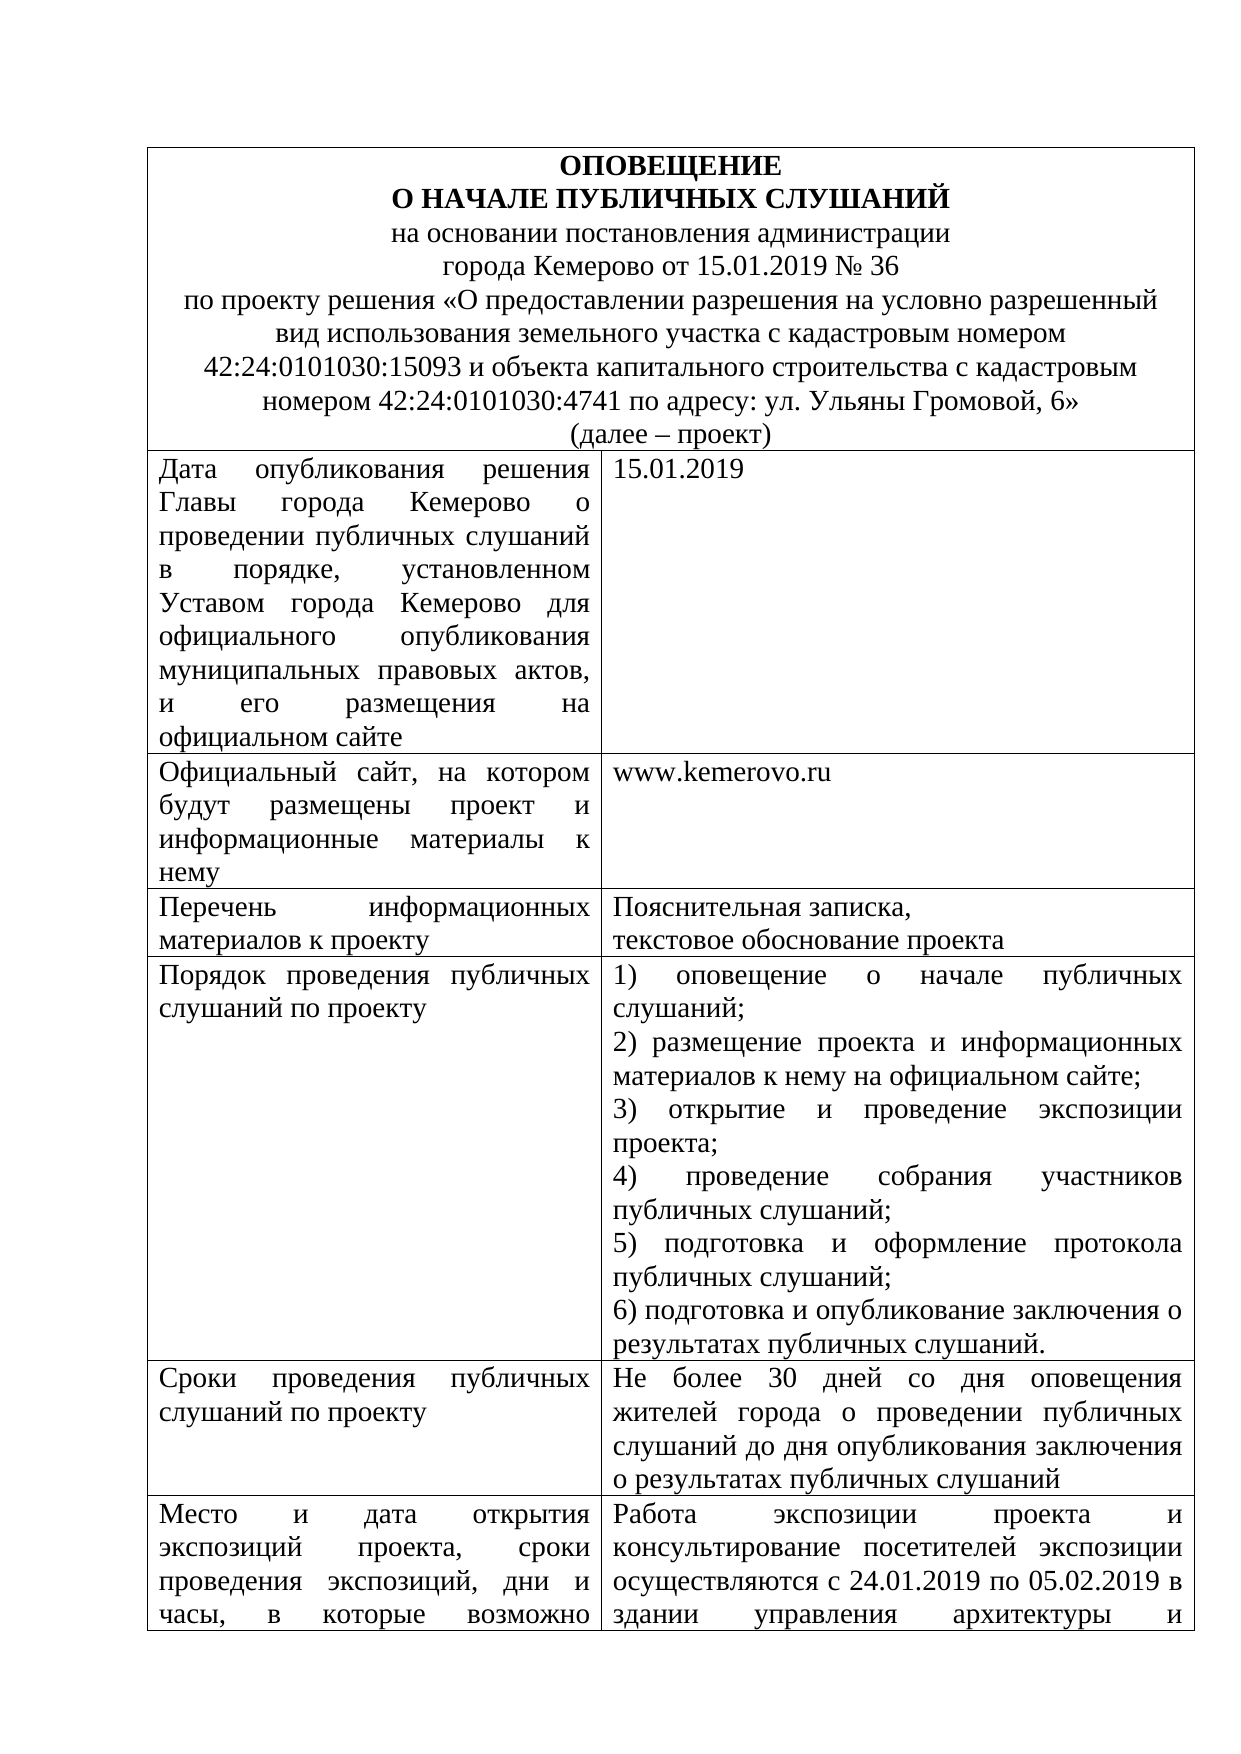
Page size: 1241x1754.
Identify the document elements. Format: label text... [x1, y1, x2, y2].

table_cell Официальный сайт, на котором будут размещены проект и информационные материалы к нему [148, 754, 601, 888]
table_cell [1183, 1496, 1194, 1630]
table_header ОПОВЕЩЕНИЕ О НАЧАЛЕ ПУБЛИЧНЫХ СЛУШАНИЙ на основании постановления администрации города Кемерово от 15.01.2019 № 36 по проекту решения «О предоставлении разрешения на условно разрешенный вид использования земельного участка с кадастровым номером 42:24:0101030:15093 и объекта капитального строительства с кадастровым номером 42:24:0101030:4741 по адресу: ул. Ульяны Громовой, 6» (далее – проект) [148, 148, 1194, 450]
table_cell Пояснительная записка, текстовое обоснование проекта [602, 889, 1194, 956]
table_cell Сроки проведения публичных слушаний по проекту [148, 1361, 601, 1495]
table_cell 15.01.2019 [602, 451, 1194, 753]
table_cell Не более 30 дней со дня оповещения жителей города о проведении публичных слушаний до дня опубликования заключения о результатах публичных слушаний [602, 1361, 1194, 1495]
table_cell www.kemerovo.ru [602, 754, 1194, 888]
table_cell Перечень информационных материалов к проекту [148, 889, 601, 956]
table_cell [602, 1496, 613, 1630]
table_cell Порядок проведения публичных слушаний по проекту [148, 957, 601, 1359]
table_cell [148, 1496, 601, 1630]
table_cell 1) оповещение о начале публичных слушаний; 2) размещение проекта и информационных материалов к нему на официальном сайте; 3) открытие и проведение экспозиции проекта; 4) проведение собрания участников публичных слушаний; 5) подготовка и оформление протокола публичных слушаний; 6) подготовка и опубликование заключения о результатах публичных слушаний. [602, 957, 1194, 1359]
table_cell Дата опубликования решения Главы города Кемерово о проведении публичных слушаний в порядке, установленном Уставом города Кемерово для официального опубликования муниципальных правовых актов, и его размещения на официальном сайте [148, 451, 601, 753]
